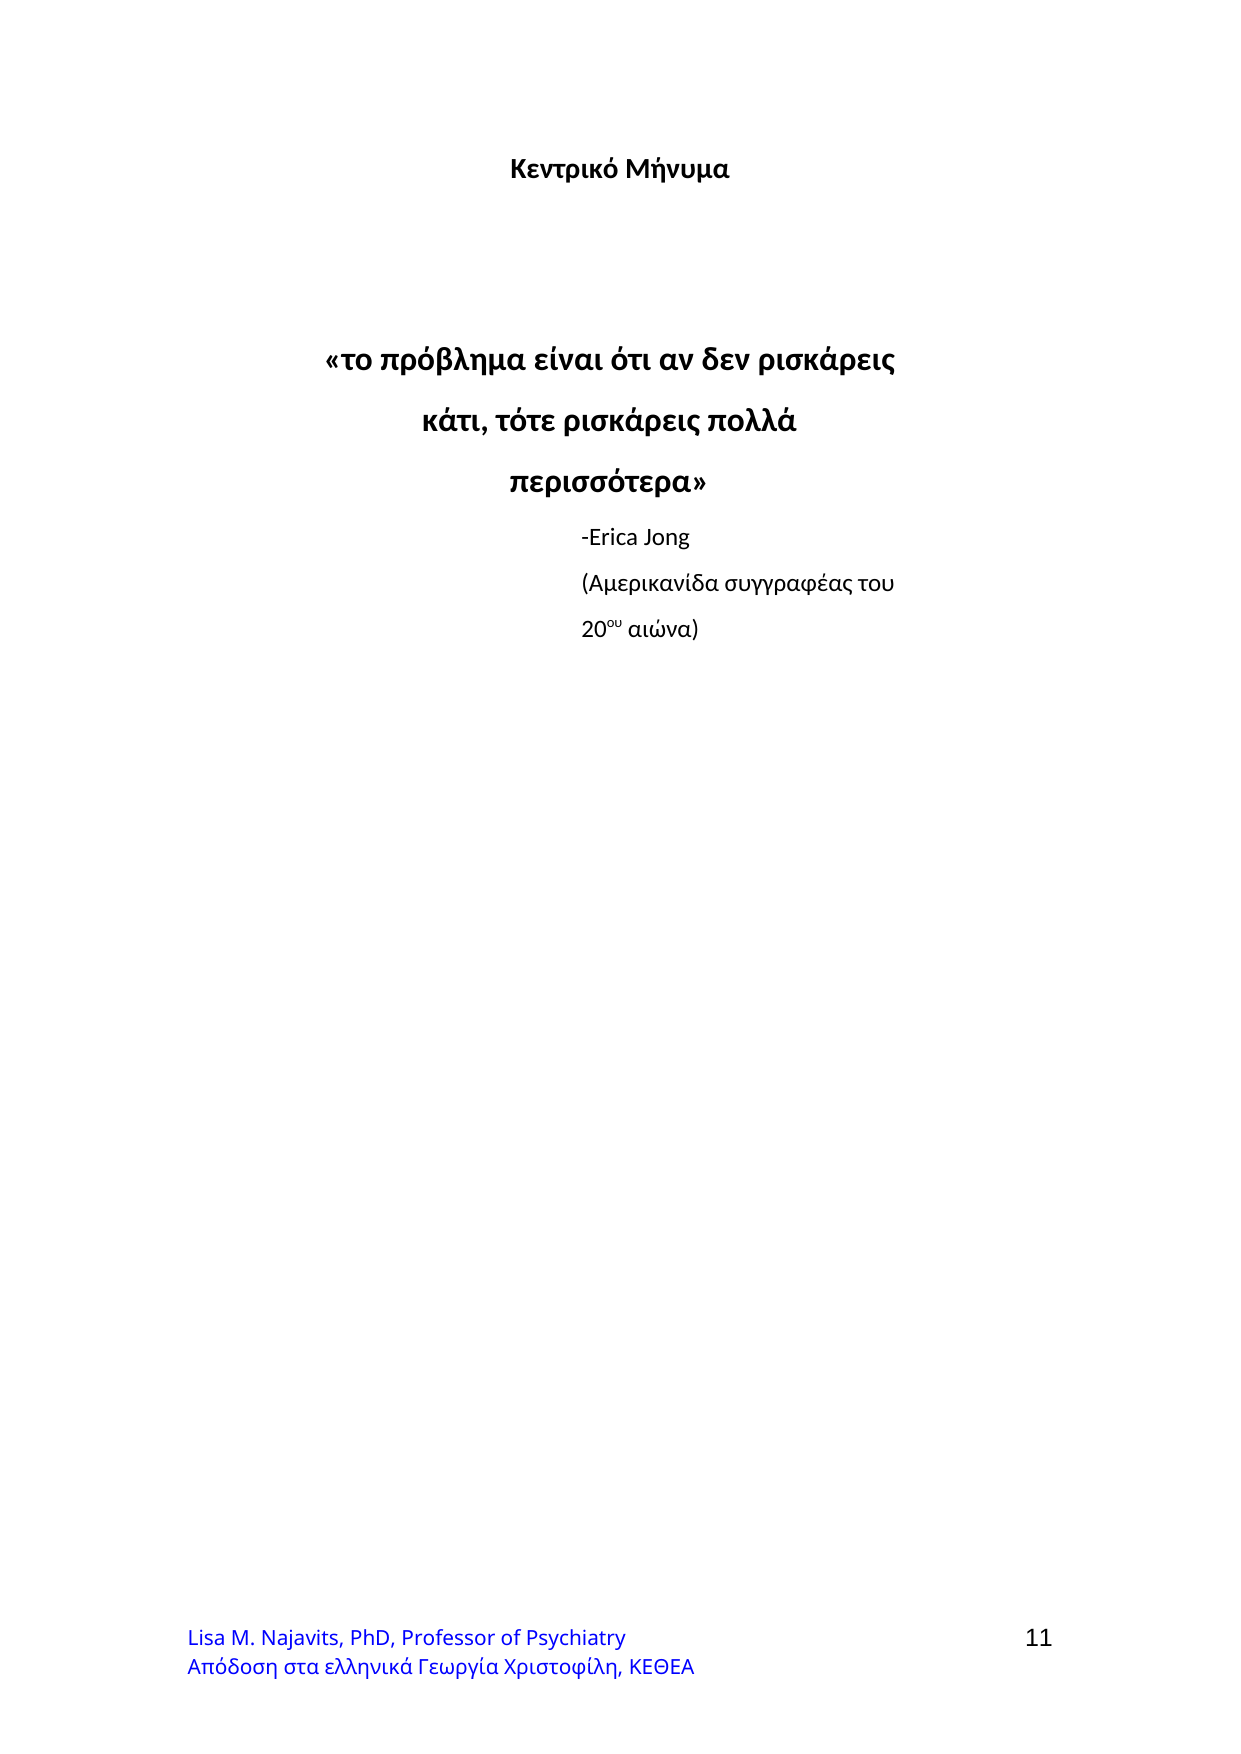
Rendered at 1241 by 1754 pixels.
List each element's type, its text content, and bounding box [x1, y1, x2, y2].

text «το πρόβλημα είναι ότι αν δεν ρισκάρεις κάτι, τότε ρισκάρεις πολλά περισσότερα» [319, 338, 900, 501]
text -Erica Jong [581, 521, 900, 552]
text (Αμερικανίδα συγγραφέας του 20ου αιώνα) [581, 567, 900, 643]
text Κεντρικό Μήνυμα [187, 150, 1053, 186]
